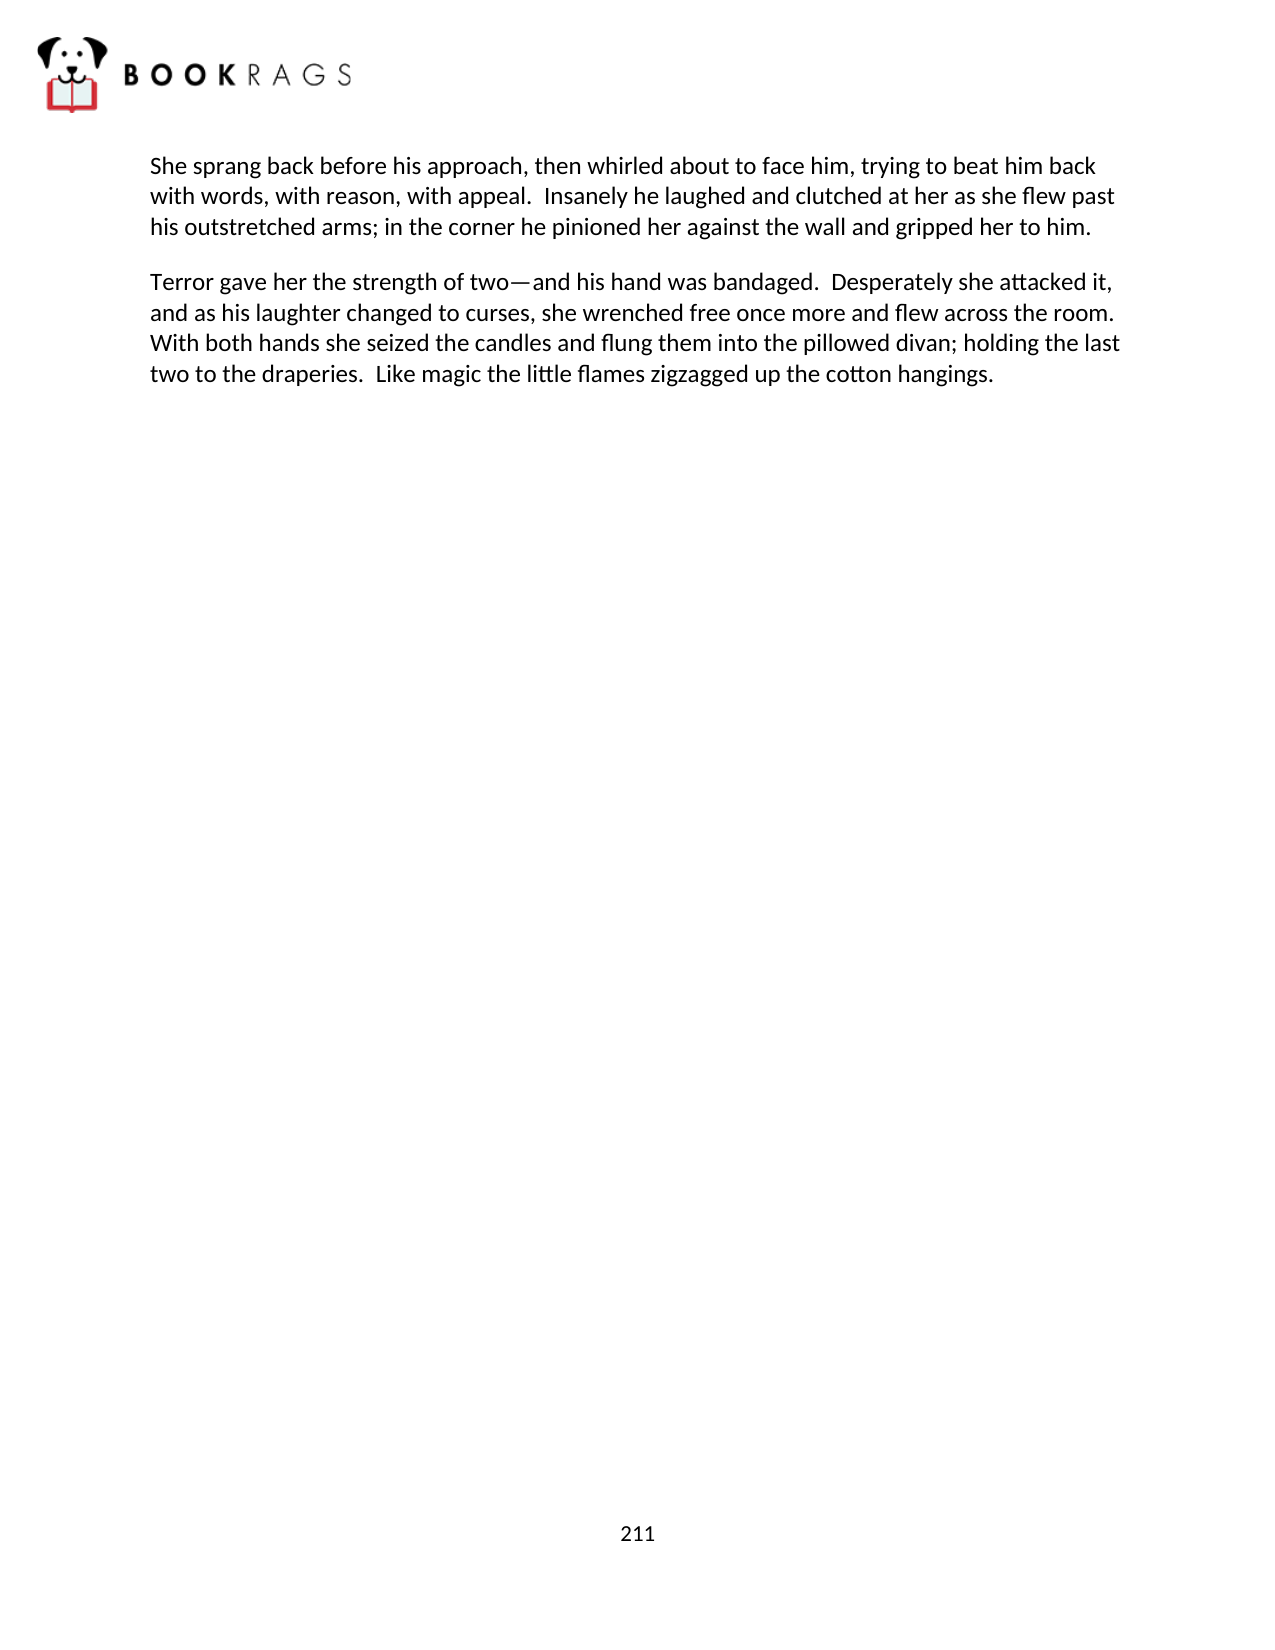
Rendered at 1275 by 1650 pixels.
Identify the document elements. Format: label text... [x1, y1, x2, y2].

text Terror gave her the strength of two—­and his hand was bandaged. Desperately she attacked it, and as his laughter changed to curses, she wrenched free once more and flew across the room. With both hands she seized the candles and flung them into the pillowed divan; holding the last two to the draperies. Like magic the little flames zigzagged up the cotton hangings. [150, 267, 1125, 389]
picture [37, 37, 351, 113]
text She sprang back before his approach, then whirled about to face him, trying to beat him back with words, with reason, with appeal. Insanely he laughed and clutched at her as she flew past his outstretched arms; in the corner he pinioned her against the wall and gripped her to him. [150, 150, 1125, 242]
